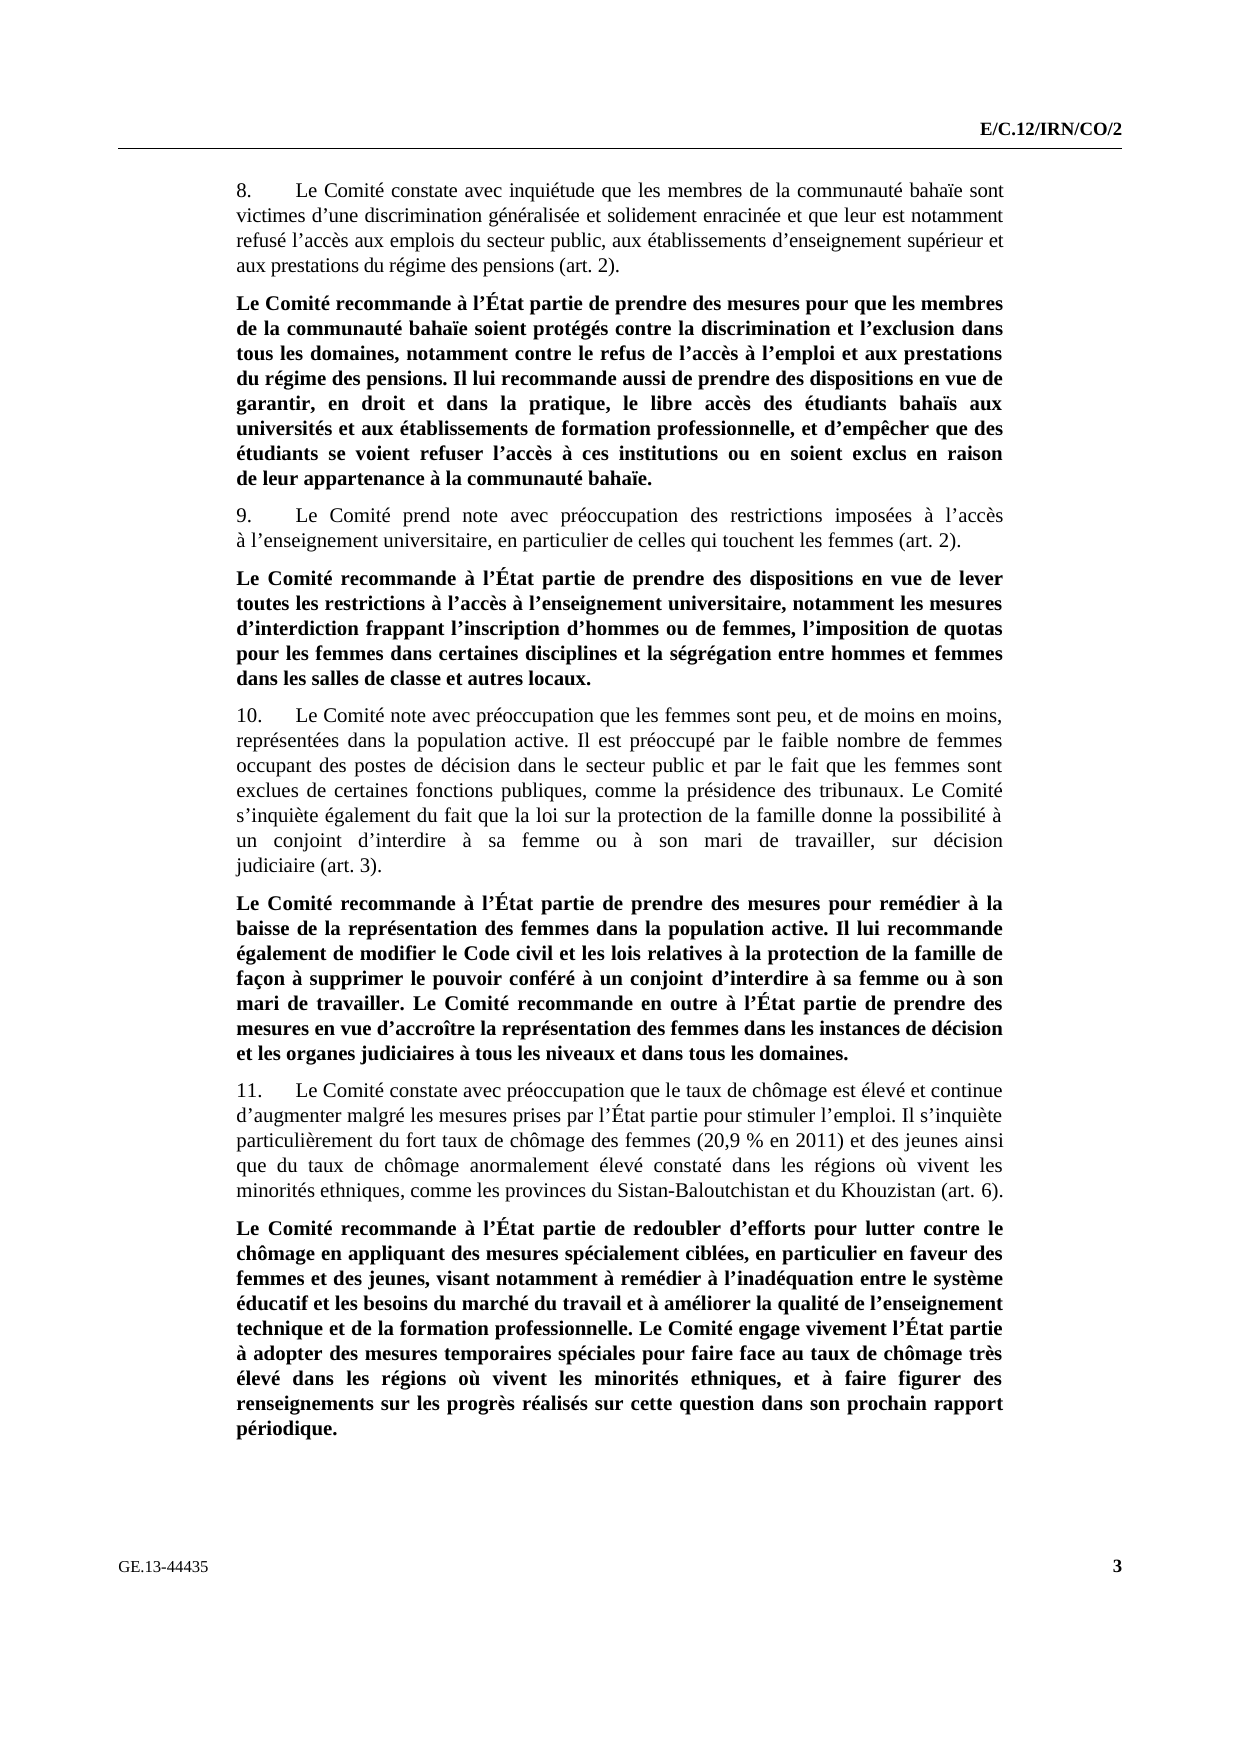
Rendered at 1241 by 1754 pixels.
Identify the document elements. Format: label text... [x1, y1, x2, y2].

text Le Comité note avec préoccupation que les femmes sont peu, et de moins en moins, représentées dans la population active. Il est préoccupé par le faible nombre de femmes occupant des postes de décision dans le secteur public et par le fait que les femmes sont exclues de certaines fonctions publiques, comme la présidence des tribunaux. Le Comité s’inquiète également du fait que la loi sur la protection de la famille donne la possibilité à un conjoint d’interdire à sa femme ou à son mari de travailler, sur décision judiciaire (art. 3). [236, 702, 1004, 877]
text Le Comité constate avec préoccupation que le taux de chômage est élevé et continue d’augmenter malgré les mesures prises par l’État partie pour stimuler l’emploi. Il s’inquiète particulièrement du fort taux de chômage des femmes (20,9 % en 2011) et des jeunes ainsi que du taux de chômage anormalement élevé constaté dans les régions où vivent les minorités ethniques, comme les provinces du Sistan-Baloutchistan et du Khouzistan (art. 6). [236, 1077, 1004, 1202]
text Le Comité recommande à l’État partie de prendre des mesures pour remédier à la baisse de la représentation des femmes dans la population active. Il lui recommande également de modifier le Code civil et les lois relatives à la protection de la famille de façon à supprimer le pouvoir conféré à un conjoint d’interdire à sa femme ou à son mari de travailler. Le Comité recommande en outre à l’État partie de prendre des mesures en vue d’accroître la représentation des femmes dans les instances de décision et les organes judiciaires à tous les niveaux et dans tous les domaines. [236, 890, 1004, 1065]
text Le Comité recommande à l’État partie de prendre des mesures pour que les membres de la communauté bahaïe soient protégés contre la discrimination et l’exclusion dans tous les domaines, notamment contre le refus de l’accès à l’emploi et aux prestations du régime des pensions. Il lui recommande aussi de prendre des dispositions en vue de garantir, en droit et dans la pratique, le libre accès des étudiants bahaïs aux universités et aux établissements de formation professionnelle, et d’empêcher que des étudiants se voient refuser l’accès à ces institutions ou en soient exclus en raison de leur appartenance à la communauté bahaïe. [236, 290, 1004, 490]
text Le Comité constate avec inquiétude que les membres de la communauté bahaïe sont victimes d’une discrimination généralisée et solidement enracinée et que leur est notamment refusé l’accès aux emplois du secteur public, aux établissements d’enseignement supérieur et aux prestations du régime des pensions (art. 2). [236, 177, 1004, 277]
text Le Comité recommande à l’État partie de redoubler d’efforts pour lutter contre le chômage en appliquant des mesures spécialement ciblées, en particulier en faveur des femmes et des jeunes, visant notamment à remédier à l’inadéquation entre le système éducatif et les besoins du marché du travail et à améliorer la qualité de l’enseignement technique et de la formation professionnelle. Le Comité engage vivement l’État partie à adopter des mesures temporaires spéciales pour faire face au taux de chômage très élevé dans les régions où vivent les minorités ethniques, et à faire figurer des renseignements sur les progrès réalisés sur cette question dans son prochain rapport périodique. [236, 1215, 1004, 1440]
text Le Comité recommande à l’État partie de prendre des dispositions en vue de lever toutes les restrictions à l’accès à l’enseignement universitaire, notamment les mesures d’interdiction frappant l’inscription d’hommes ou de femmes, l’imposition de quotas pour les femmes dans certaines disciplines et la ségrégation entre hommes et femmes dans les salles de classe et autres locaux. [236, 565, 1004, 690]
text Le Comité prend note avec préoccupation des restrictions imposées à l’accès à l’enseignement universitaire, en particulier de celles qui touchent les femmes (art. 2). [236, 502, 1004, 552]
